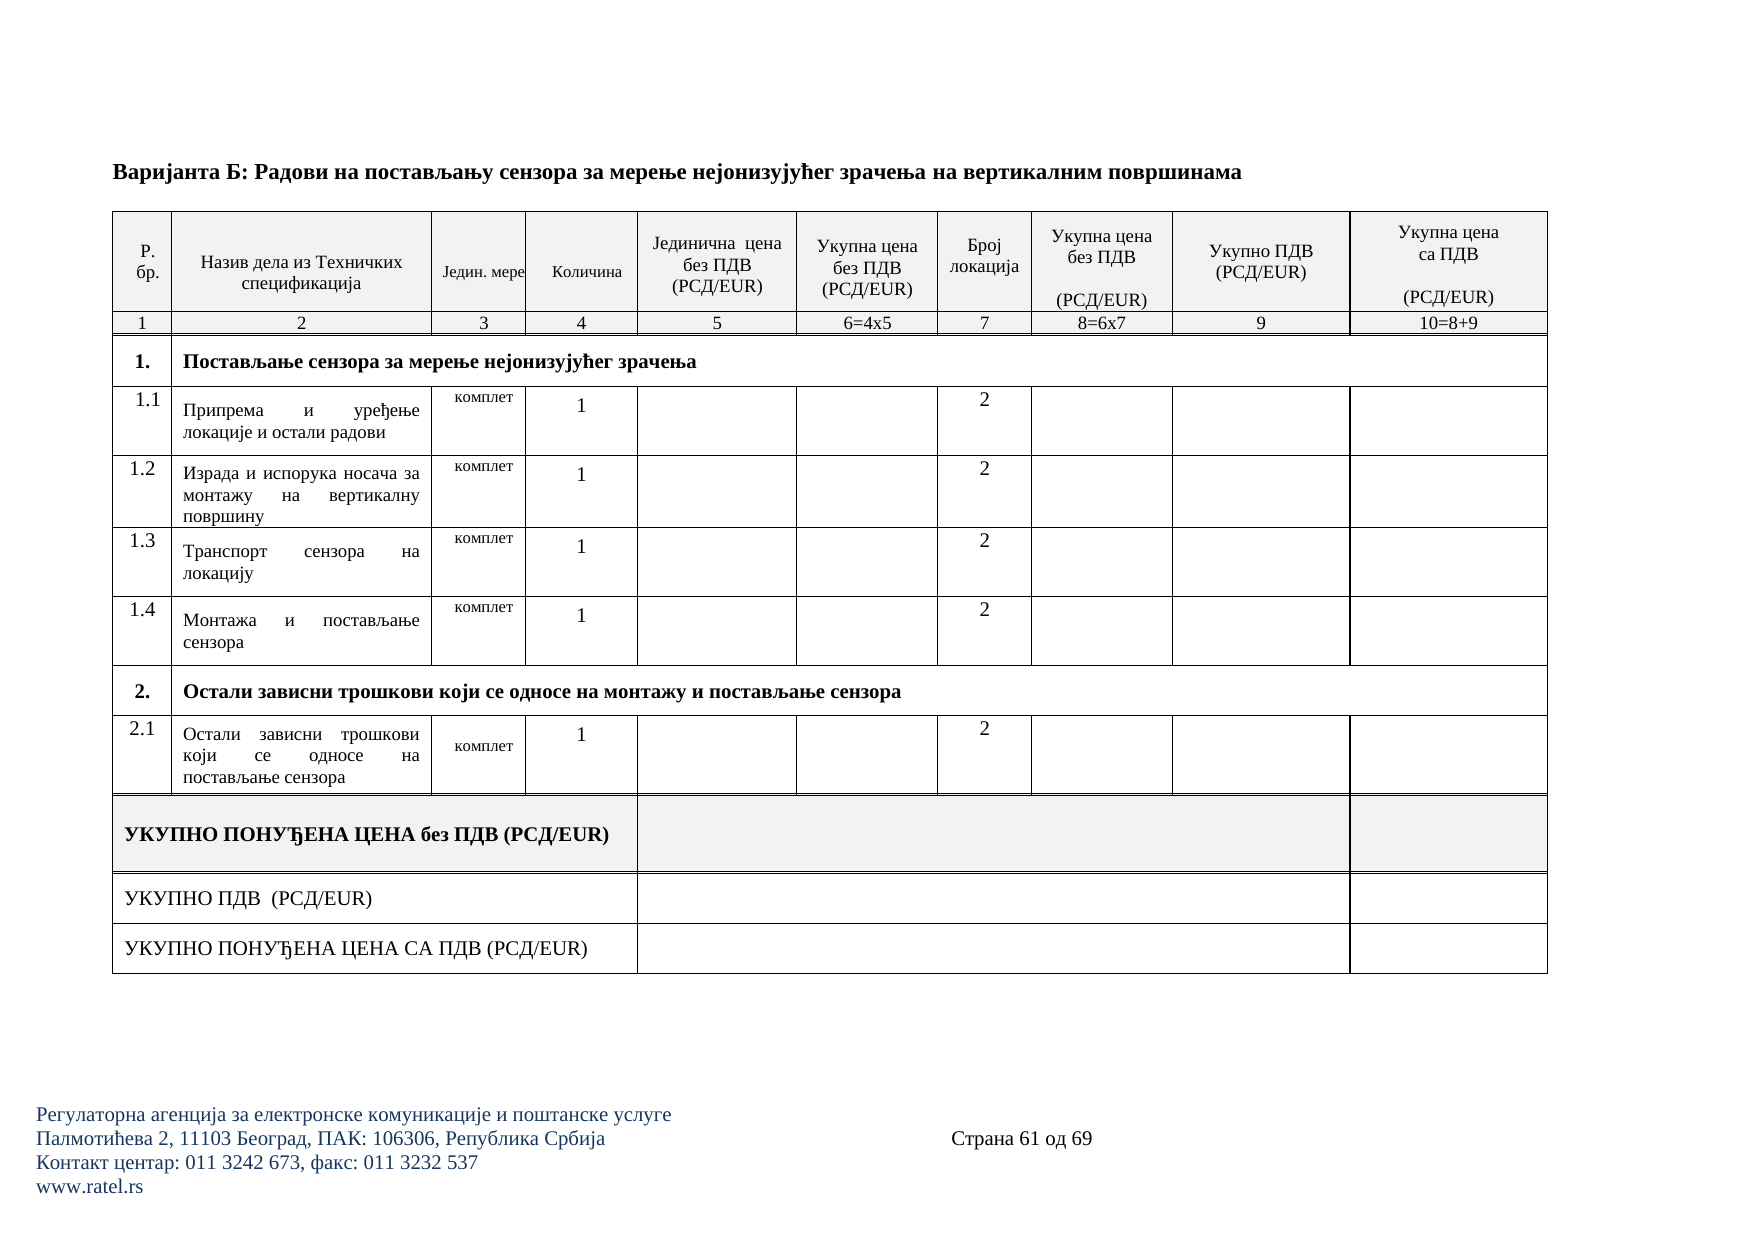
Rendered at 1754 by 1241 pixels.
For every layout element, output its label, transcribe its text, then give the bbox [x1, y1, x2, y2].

table_header Назив дела из Техничких спецификација [172, 212, 431, 311]
table_cell [1351, 716, 1547, 793]
table_cell 7 [938, 312, 1031, 333]
table_cell 2 [938, 716, 1031, 793]
table_cell 1 [526, 456, 637, 527]
table_cell Монтажа и постављање сензора [172, 597, 431, 665]
table_cell 8=6x7 [1032, 312, 1172, 333]
table_cell 2.1 [113, 716, 171, 793]
table_cell 2. [113, 666, 171, 715]
table_cell [638, 387, 796, 455]
table_cell УКУПНО ПДВ (РСД/EUR) [113, 874, 637, 923]
table_cell 2 [172, 312, 431, 333]
table_cell 2 [938, 387, 1031, 455]
table_cell [1351, 456, 1547, 527]
table_cell [1173, 716, 1349, 793]
table_header Р. бр. [113, 212, 171, 311]
table_cell 1 [526, 716, 637, 793]
table_cell [638, 874, 1349, 923]
table_header Укупно ПДВ (РСД/EUR) [1173, 212, 1349, 311]
table_cell [638, 597, 796, 665]
table_cell 2 [938, 456, 1031, 527]
table_cell 6=4x5 [797, 312, 937, 333]
table_header Укупна цена без ПДВ (РСД/EUR) [1032, 212, 1172, 311]
table_cell [638, 528, 796, 596]
table_cell [638, 716, 796, 793]
table_cell [797, 716, 937, 793]
table_cell 10=8+9 [1351, 312, 1547, 333]
table_header Јединична цена без ПДВ (РСД/EUR) [638, 212, 796, 311]
table_cell [1173, 456, 1349, 527]
table_cell Транспорт сензора на локацију [172, 528, 431, 596]
table_cell [1351, 924, 1547, 973]
table_cell [1351, 387, 1547, 455]
table_cell [1351, 528, 1547, 596]
table_cell УКУПНО ПОНУЂЕНА ЦЕНА без ПДВ (РСД/EUR) [113, 796, 637, 871]
table_cell [638, 796, 1349, 871]
table_cell 4 [526, 312, 637, 333]
table_cell комплет [432, 597, 525, 665]
table_header Једин. мере [432, 212, 525, 311]
table_cell 9 [1173, 312, 1349, 333]
table_cell 1 [526, 387, 637, 455]
table_cell [1351, 796, 1547, 871]
table_cell 2 [938, 528, 1031, 596]
table_cell 1.3 [113, 528, 171, 596]
table_header Количина [526, 212, 637, 311]
table_cell [1032, 456, 1172, 527]
table_cell 1.2 [113, 456, 171, 527]
table_cell [797, 528, 937, 596]
table_cell [1173, 597, 1349, 665]
table_header Број локација [938, 212, 1031, 311]
table_cell [1351, 874, 1547, 923]
table_cell [1032, 528, 1172, 596]
table_cell комплет [432, 387, 525, 455]
table_cell [638, 456, 796, 527]
table_cell 2 [938, 597, 1031, 665]
table_cell [797, 597, 937, 665]
table_header Укупна цена са ПДВ (РСД/EUR) [1351, 212, 1547, 311]
table_cell УКУПНО ПОНУЂЕНА ЦЕНА СА ПДВ (РСД/EUR) [113, 924, 637, 973]
table_cell [1173, 528, 1349, 596]
table_cell комплет [432, 716, 525, 793]
table_cell 1 [526, 597, 637, 665]
table_cell Остали зависни трошкови који се односе на постављање сензора [172, 716, 431, 793]
table_cell Припрема и уређење локације и остали радови [172, 387, 431, 455]
table_cell 3 [432, 312, 525, 333]
table_cell [638, 924, 1349, 973]
table_cell 1.4 [113, 597, 171, 665]
table_cell [797, 387, 937, 455]
table_cell [1032, 387, 1172, 455]
table_cell Остали зависни трошкови који се односе на монтажу и постављање сензора [172, 666, 1547, 715]
table_cell 1. [113, 336, 171, 386]
table_cell [797, 456, 937, 527]
table_cell 1 [526, 528, 637, 596]
table_cell [1351, 597, 1547, 665]
table_cell Израда и испорука носача за монтажу на вертикалну површину [172, 456, 431, 527]
table_header Укупна цена без ПДВ (РСД/EUR) [797, 212, 937, 311]
table_cell [1032, 597, 1172, 665]
text Варијанта Б: Радови на постављању сензора за мерење нејонизујућег зрачења на вертикалним површинама [112, 158, 1593, 184]
table_cell комплет [432, 456, 525, 527]
table_cell [1032, 716, 1172, 793]
table_cell [1173, 387, 1349, 455]
table_cell 1.1 [113, 387, 171, 455]
table_cell 5 [638, 312, 796, 333]
table_cell Постављање сензора за мерење нејонизујућег зрачења [172, 336, 1547, 386]
table_cell 1 [113, 312, 171, 333]
table_cell комплет [432, 528, 525, 596]
